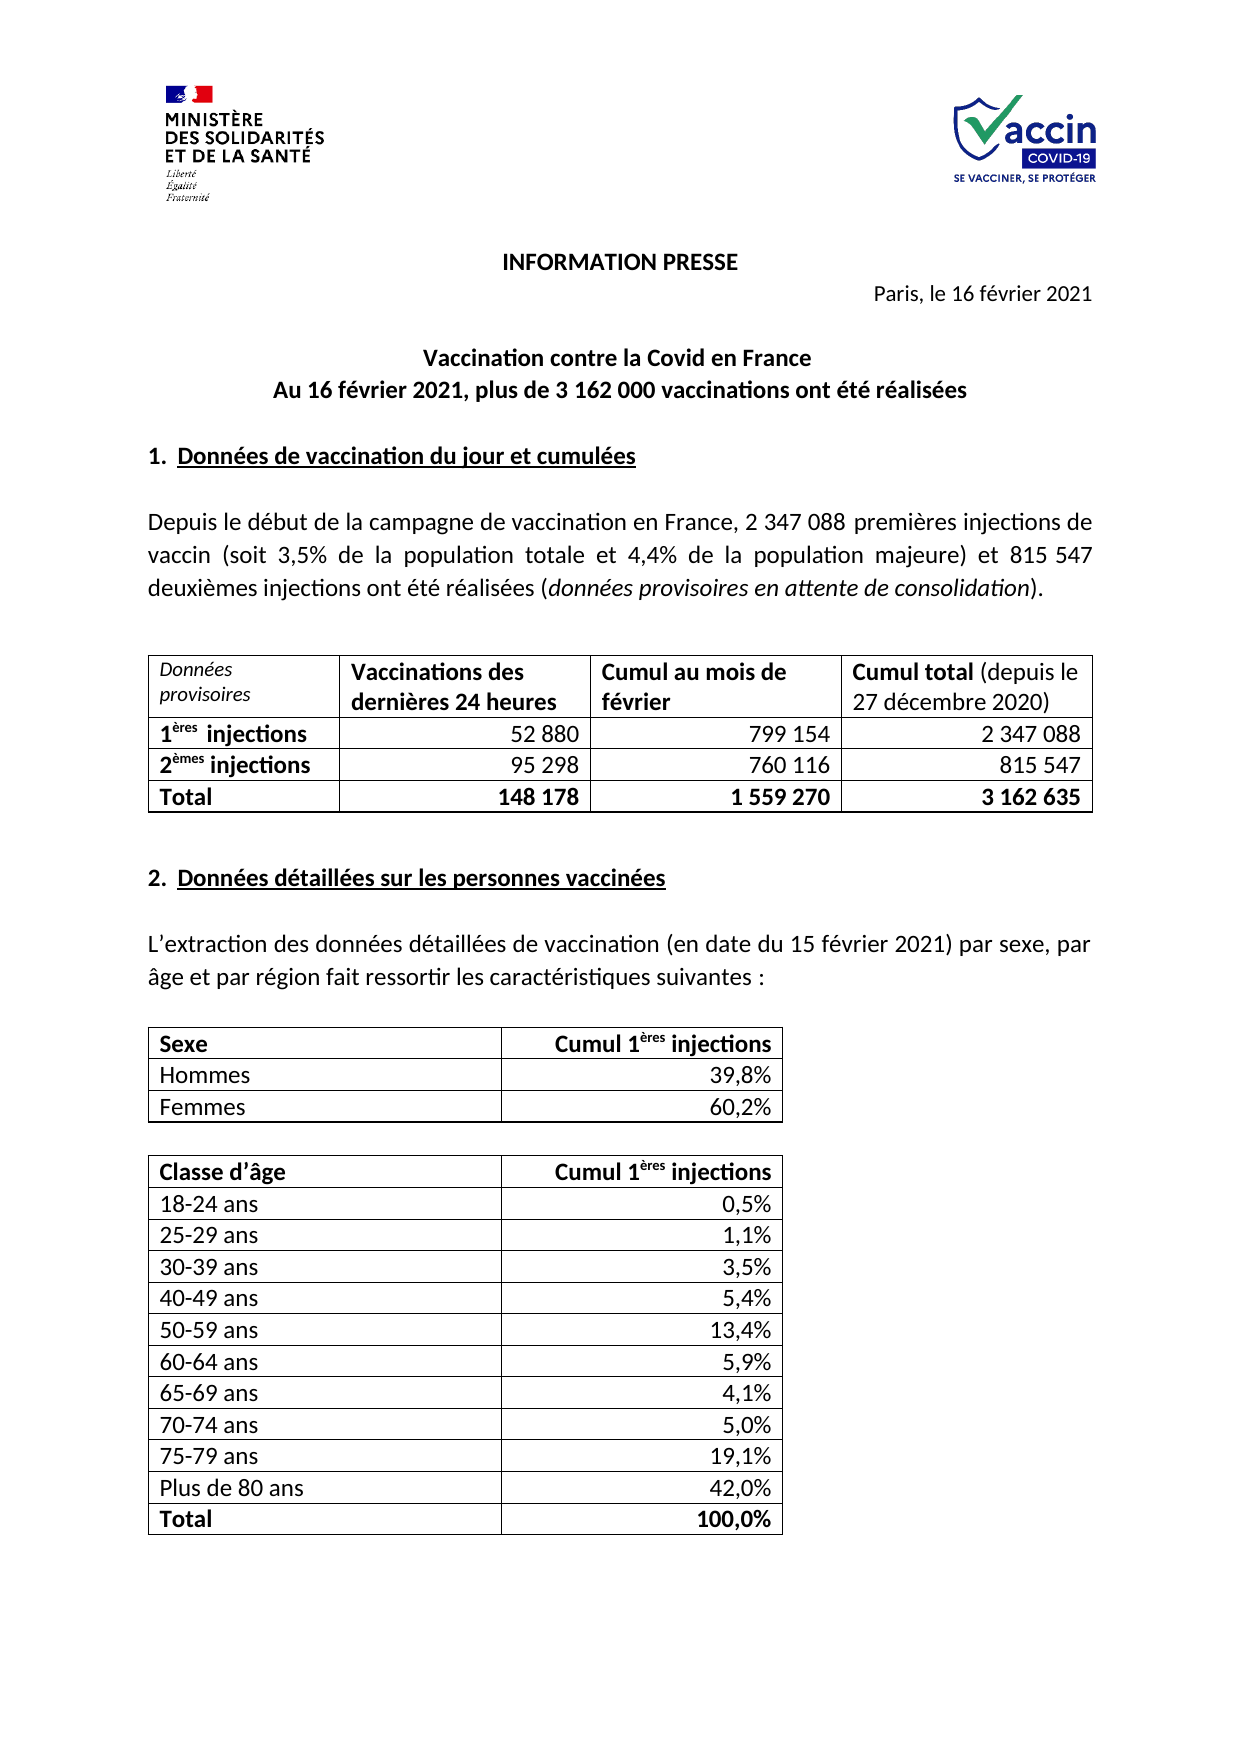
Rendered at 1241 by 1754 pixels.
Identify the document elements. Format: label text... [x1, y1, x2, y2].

table_cell 3 162 635 [842, 781, 1092, 811]
picture [933, 75, 1116, 204]
table_header Cumul total (depuis le 27 décembre 2020) [842, 656, 1092, 717]
table_header Classe d’âge [149, 1156, 501, 1187]
table_cell 5,9% [502, 1346, 782, 1376]
table_cell 3,5% [502, 1251, 782, 1282]
table_cell 75-79 ans [149, 1440, 501, 1471]
table_cell 2èmes injections [149, 749, 339, 780]
table_cell Total [149, 1504, 501, 1534]
table_cell 815 547 [842, 749, 1092, 780]
table_header Cumul 1ères injections [502, 1028, 782, 1058]
table_cell Plus de 80 ans [149, 1472, 501, 1502]
table_cell 100,0% [502, 1504, 782, 1534]
table_cell 39,8% [502, 1059, 782, 1090]
table_cell 60-64 ans [149, 1346, 501, 1376]
table_cell 5,4% [502, 1283, 782, 1313]
table_cell 25-29 ans [149, 1220, 501, 1250]
table_cell 95 298 [340, 749, 590, 780]
text Au 16 février 2021, plus de 3 162 000 vaccinations ont été réalisées [148, 375, 1093, 405]
table_cell 1,1% [502, 1220, 782, 1250]
table_cell Hommes [149, 1059, 501, 1090]
text Depuis le début de la campagne de vaccination en France, 2 347 088 premières injections de vaccin (soit 3,5% de la population totale et 4,4% de la population majeure) et 815 547 deuxièmes injections ont été réalisées (données provisoires en attente de consolidation). [148, 506, 1093, 603]
table_cell 60,2% [502, 1091, 782, 1121]
table_cell 52 880 [340, 718, 590, 748]
table_cell 2 347 088 [842, 718, 1092, 748]
table_cell 65-69 ans [149, 1377, 501, 1408]
table_header Cumul au mois de février [591, 656, 841, 717]
table_cell Total [149, 781, 339, 811]
table_cell 40-49 ans [149, 1283, 501, 1313]
text Vaccination contre la Covid en France [148, 342, 1093, 372]
table_cell 4,1% [502, 1377, 782, 1408]
table_cell 760 116 [591, 749, 841, 780]
table_cell 18-24 ans [149, 1188, 501, 1218]
table_cell 13,4% [502, 1314, 782, 1345]
table_cell 1ères injections [149, 718, 339, 748]
text Paris, le 16 février 2021 [148, 279, 1093, 307]
table_cell Femmes [149, 1091, 501, 1121]
list Données détaillées sur les personnes vaccinées [148, 862, 1093, 893]
table_header Sexe [149, 1028, 501, 1058]
table_header Données provisoires [149, 656, 339, 717]
table_header Cumul 1ères injections [502, 1156, 782, 1187]
table_cell 30-39 ans [149, 1251, 501, 1282]
picture [147, 73, 342, 213]
text L’extraction des données détaillées de vaccination (en date du 15 février 2021) par sexe, par âge et par région fait ressortir les caractéristiques suivantes : [148, 928, 1093, 991]
table_cell 70-74 ans [149, 1409, 501, 1439]
table_cell 42,0% [502, 1472, 782, 1502]
table_cell 799 154 [591, 718, 841, 748]
table_cell 50-59 ans [149, 1314, 501, 1345]
table_cell 0,5% [502, 1188, 782, 1218]
table_cell 5,0% [502, 1409, 782, 1439]
table_cell 1 559 270 [591, 781, 841, 811]
list Données de vaccination du jour et cumulées [148, 441, 1093, 471]
text INFORMATION PRESSE [148, 246, 1093, 276]
table_cell 19,1% [502, 1440, 782, 1471]
table_cell 148 178 [340, 781, 590, 811]
table_header Vaccinations des dernières 24 heures [340, 656, 590, 717]
